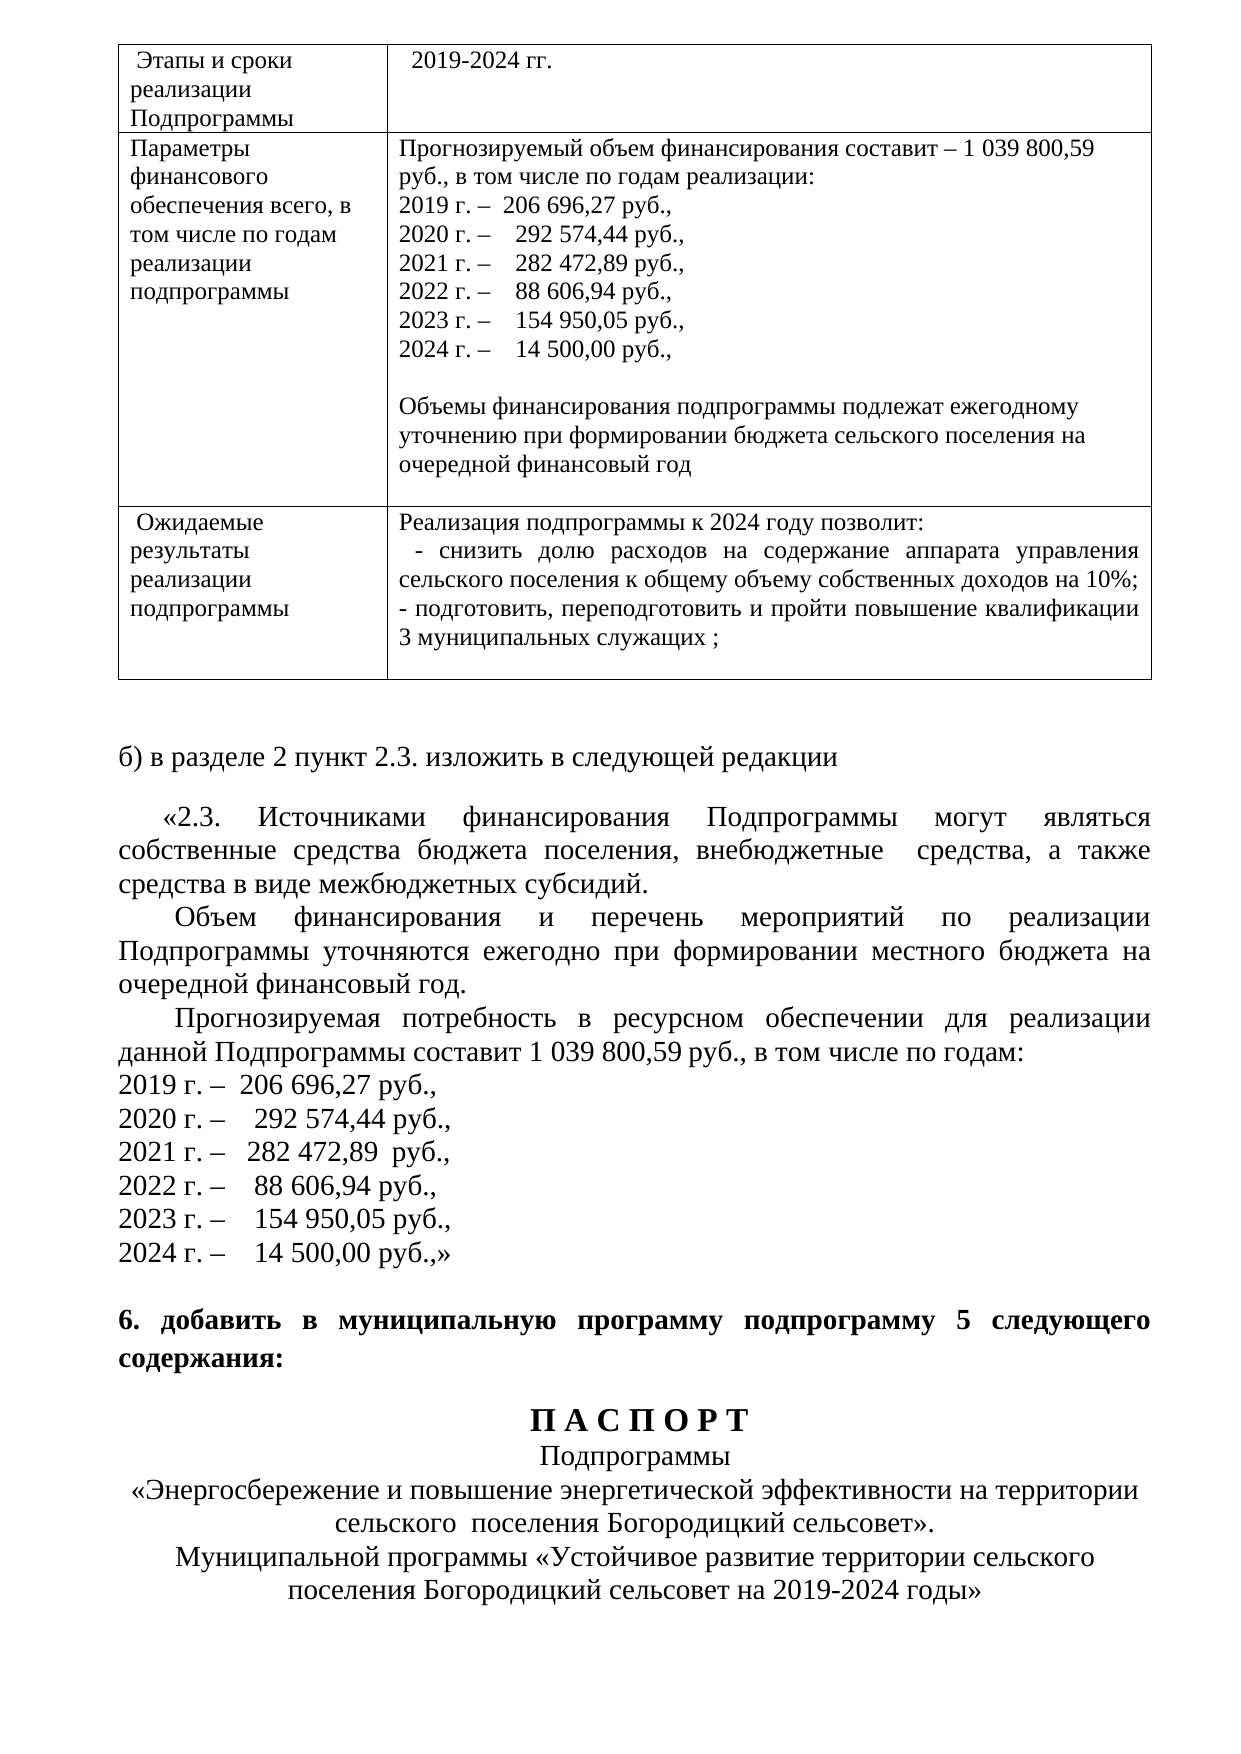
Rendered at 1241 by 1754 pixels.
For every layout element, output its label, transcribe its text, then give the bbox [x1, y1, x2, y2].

table_cell Прогнозируемый объем финансирования составит – 1 039 800,59 руб., в том числе по годам реализации: 2019 г. – 206 696,27 руб., 2020 г. – 292 574,44 руб., 2021 г. – 282 472,89 руб., 2022 г. – 88 606,94 руб., 2023 г. – 154 950,05 руб., 2024 г. – 14 500,00 руб., Объемы финансирования подпрограммы подлежат ежегодному уточнению при формировании бюджета сельского поселения на очередной финансовый год [388, 133, 1151, 506]
text Прогнозируемая потребность в ресурсном обеспечении для реализации данной Подпрограммы составит 1 039 800,59 руб., в том числе по годам: [118, 1000, 1152, 1067]
text б) в разделе 2 пункт 2.3. изложить в следующей редакции [118, 739, 1152, 773]
text «Энергосбережение и повышение энергетической эффективности на территории сельского поселения Богородицкий сельсовет». [118, 1472, 1152, 1539]
text Подпрограммы [118, 1438, 1152, 1472]
text 2020 г. – 292 574,44 руб., [118, 1101, 1152, 1134]
text Объем финансирования и перечень мероприятий по реализации Подпрограммы уточняются ежегодно при формировании местного бюджета на очередной финансовый год. [118, 899, 1152, 1000]
text 2021 г. – 282 472,89 руб., [118, 1134, 1152, 1168]
table_cell Параметры финансового обеспечения всего, в том числе по годам реализации подпрограммы [119, 133, 387, 506]
table_cell 2019-2024 гг. [388, 45, 1151, 132]
text 2023 г. – 154 950,05 руб., [118, 1201, 1152, 1235]
text П А С П О Р Т [118, 1400, 1152, 1438]
table_cell Этапы и сроки реализации Подпрограммы [119, 45, 387, 132]
text «2.3. Источниками финансирования Подпрограммы могут являться собственные средства бюджета поселения, внебюджетные средства, а также средства в виде межбюджетных субсидий. [118, 799, 1152, 899]
text 6. добавить в муниципальную программу подпрограмму 5 следующего содержания: [118, 1302, 1152, 1374]
text Муниципальной программы «Устойчивое развитие территории сельского поселения Богородицкий сельсовет на 2019-2024 годы» [118, 1539, 1152, 1606]
table_cell Реализация подпрограммы к 2024 году позволит: - снизить долю расходов на содержание аппарата управления сельского поселения к общему объему собственных доходов на 10%; - подготовить, переподготовить и пройти повышение квалификации 3 муниципальных служащих ; [388, 507, 1151, 679]
text 2019 г. – 206 696,27 руб., [118, 1067, 1152, 1101]
text 2022 г. – 88 606,94 руб., [118, 1168, 1152, 1201]
text 2024 г. – 14 500,00 руб.,» [118, 1235, 1152, 1268]
table_cell Ожидаемые результаты реализации подпрограммы [119, 507, 387, 679]
